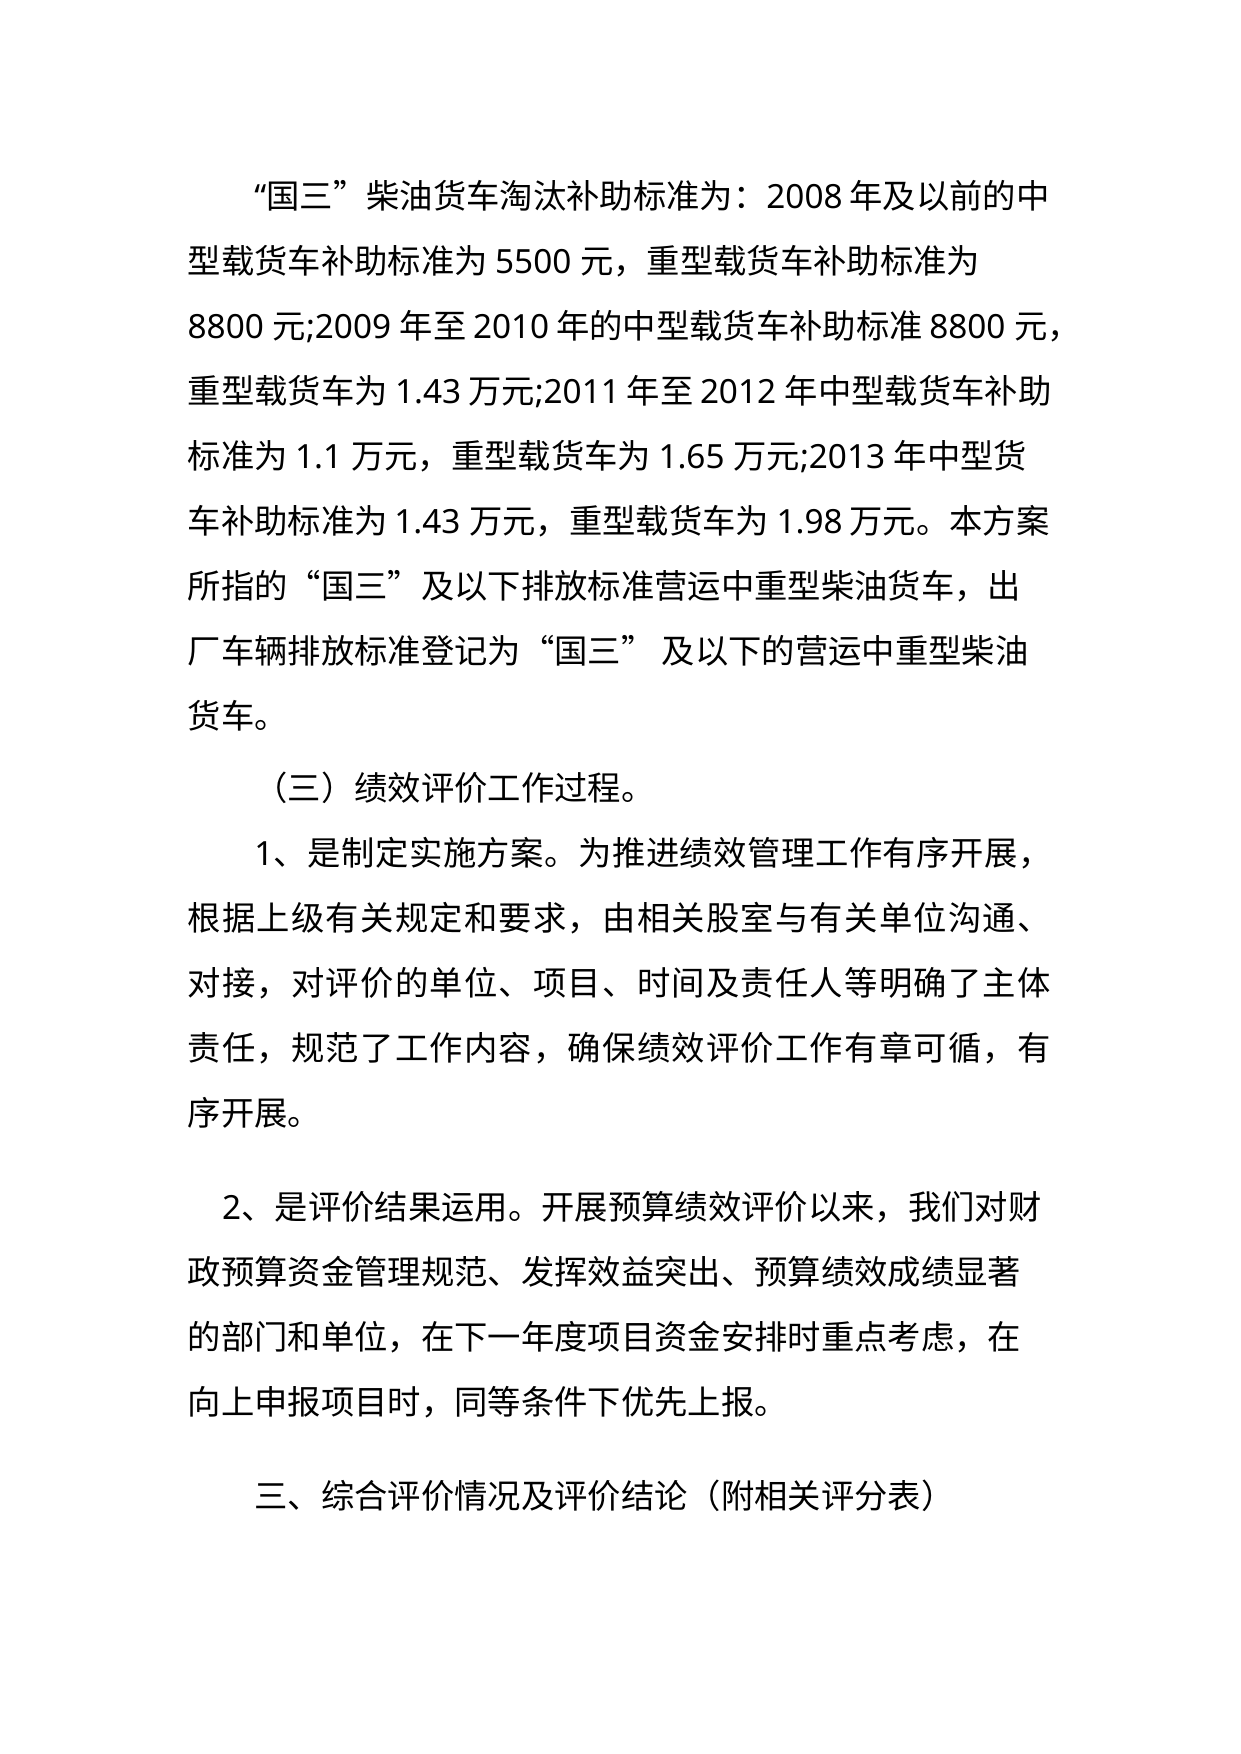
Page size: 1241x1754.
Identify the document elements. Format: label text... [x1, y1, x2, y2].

title “国三”柴油货车淘汰补助标准为：2008年及以前的中型载货车补助标准为 5500 元，重型载货车补助标准为8800 元;2009 年至2010年的中型载货车补助标准8800 元，重型载货车为 1.43万元;2011年至2012 年中型载货车补助标准为 1.1 万元，重型载货车为 1.65 万元;2013 年中型货车补助标准为1.43 万元，重型载货车为 1.98万元。本方案所指的“国三”及以下排放标准营运中重型柴油货车，出厂车辆排放标准登记为“国三” 及以下的营运中重型柴油货车。 [187, 162, 1053, 747]
text （三）绩效评价工作过程。 [187, 753, 1053, 818]
text 1、是制定实施方案。为推进绩效管理工作有序开展，根据上级有关规定和要求，由相关股室与有关单位沟通、对接，对评价的单位、项目、时间及责任人等明确了主体责任，规范了工作内容，确保绩效评价工作有章可循，有序开展。 [187, 818, 1053, 1143]
text 2、是评价结果运用。开展预算绩效评价以来，我们对财政预算资金管理规范、发挥效益突出、预算绩效成绩显著的部门和单位，在下一年度项目资金安排时重点考虑，在向上申报项目时，同等条件下优先上报。 [187, 1172, 1053, 1432]
text 三、综合评价情况及评价结论（附相关评分表） [187, 1462, 1053, 1527]
